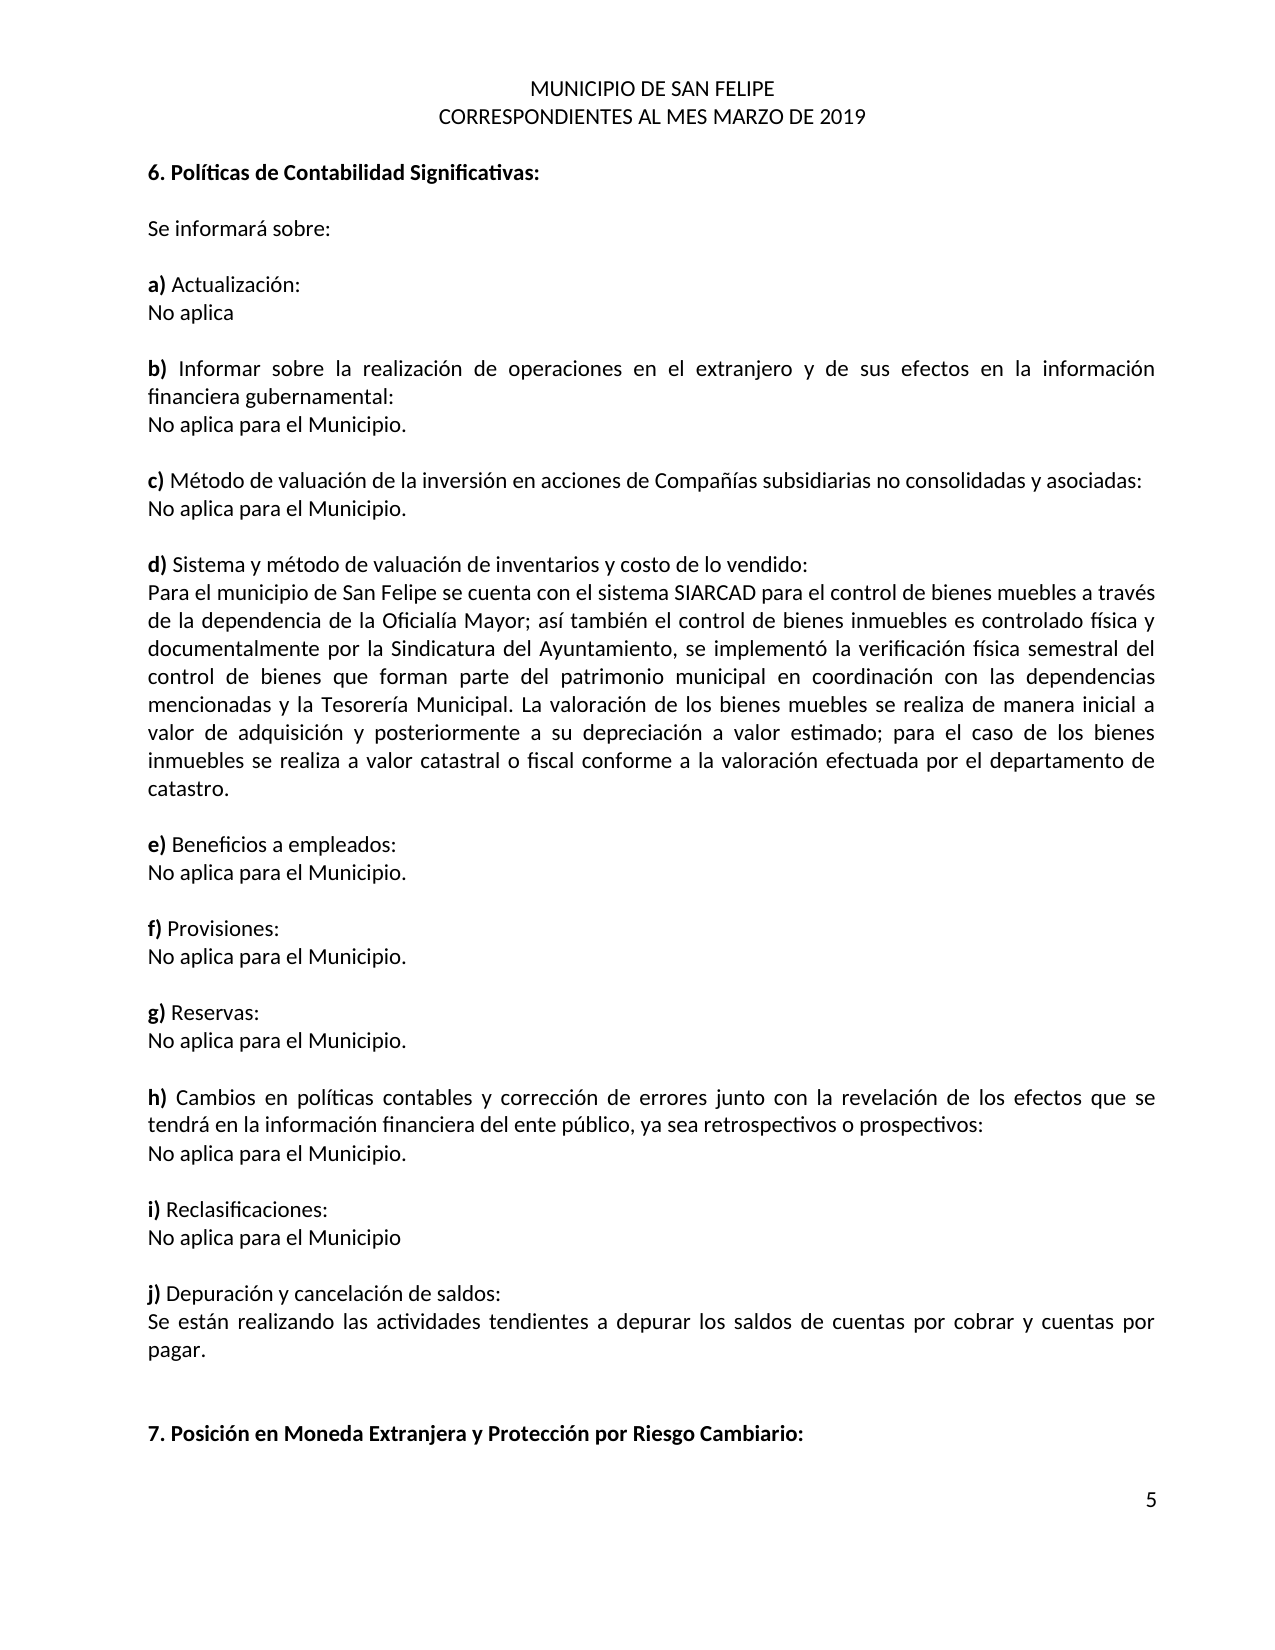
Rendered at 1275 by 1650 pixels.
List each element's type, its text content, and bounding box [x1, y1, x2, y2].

text d) Sistema y método de valuación de inventarios y costo de lo vendido: [148, 550, 1157, 578]
text Se informará sobre: [148, 214, 1157, 242]
text No aplica [148, 298, 1157, 326]
text g) Reservas: [148, 998, 1157, 1027]
text No aplica para el Municipio. [148, 410, 1157, 438]
text e) Beneficios a empleados: [148, 830, 1157, 858]
text h) Cambios en políticas contables y corrección de errores junto con la revelación de los efectos que se tendrá en la información financiera del ente público, ya sea retrospectivos o prospectivos: [148, 1083, 1157, 1139]
text No aplica para el Municipio. [148, 942, 1157, 971]
text f) Provisiones: [148, 914, 1157, 942]
text 6. Políticas de Contabilidad Significativas: [148, 158, 1157, 186]
text No aplica para el Municipio [148, 1223, 1157, 1251]
text i) Reclasificaciones: [148, 1195, 1157, 1223]
text j) Depuración y cancelación de saldos: [148, 1279, 1157, 1307]
text c) Método de valuación de la inversión en acciones de Compañías subsidiarias no consolidadas y asociadas: [148, 466, 1157, 494]
text a) Actualización: [148, 270, 1157, 298]
text No aplica para el Municipio. [148, 1139, 1157, 1167]
text 7. Posición en Moneda Extranjera y Protección por Riesgo Cambiario: [148, 1419, 1157, 1447]
text No aplica para el Municipio. [148, 494, 1157, 522]
text Se están realizando las actividades tendientes a depurar los saldos de cuentas por cobrar y cuentas por pagar. [148, 1307, 1157, 1363]
text No aplica para el Municipio. [148, 1027, 1157, 1054]
text No aplica para el Municipio. [148, 858, 1157, 886]
text Para el municipio de San Felipe se cuenta con el sistema SIARCAD para el control de bienes muebles a través de la dependencia de la Oficialía Mayor; así también el control de bienes inmuebles es controlado física y documentalmente por la Sindicatura del Ayuntamiento, se implementó la verificación física semestral del control de bienes que forman parte del patrimonio municipal en coordinación con las dependencias mencionadas y la Tesorería Municipal. La valoración de los bienes muebles se realiza de manera inicial a valor de adquisición y posteriormente a su depreciación a valor estimado; para el caso de los bienes inmuebles se realiza a valor catastral o fiscal conforme a la valoración efectuada por el departamento de catastro. [148, 578, 1157, 802]
text b) Informar sobre la realización de operaciones en el extranjero y de sus efectos en la información financiera gubernamental: [148, 354, 1157, 410]
